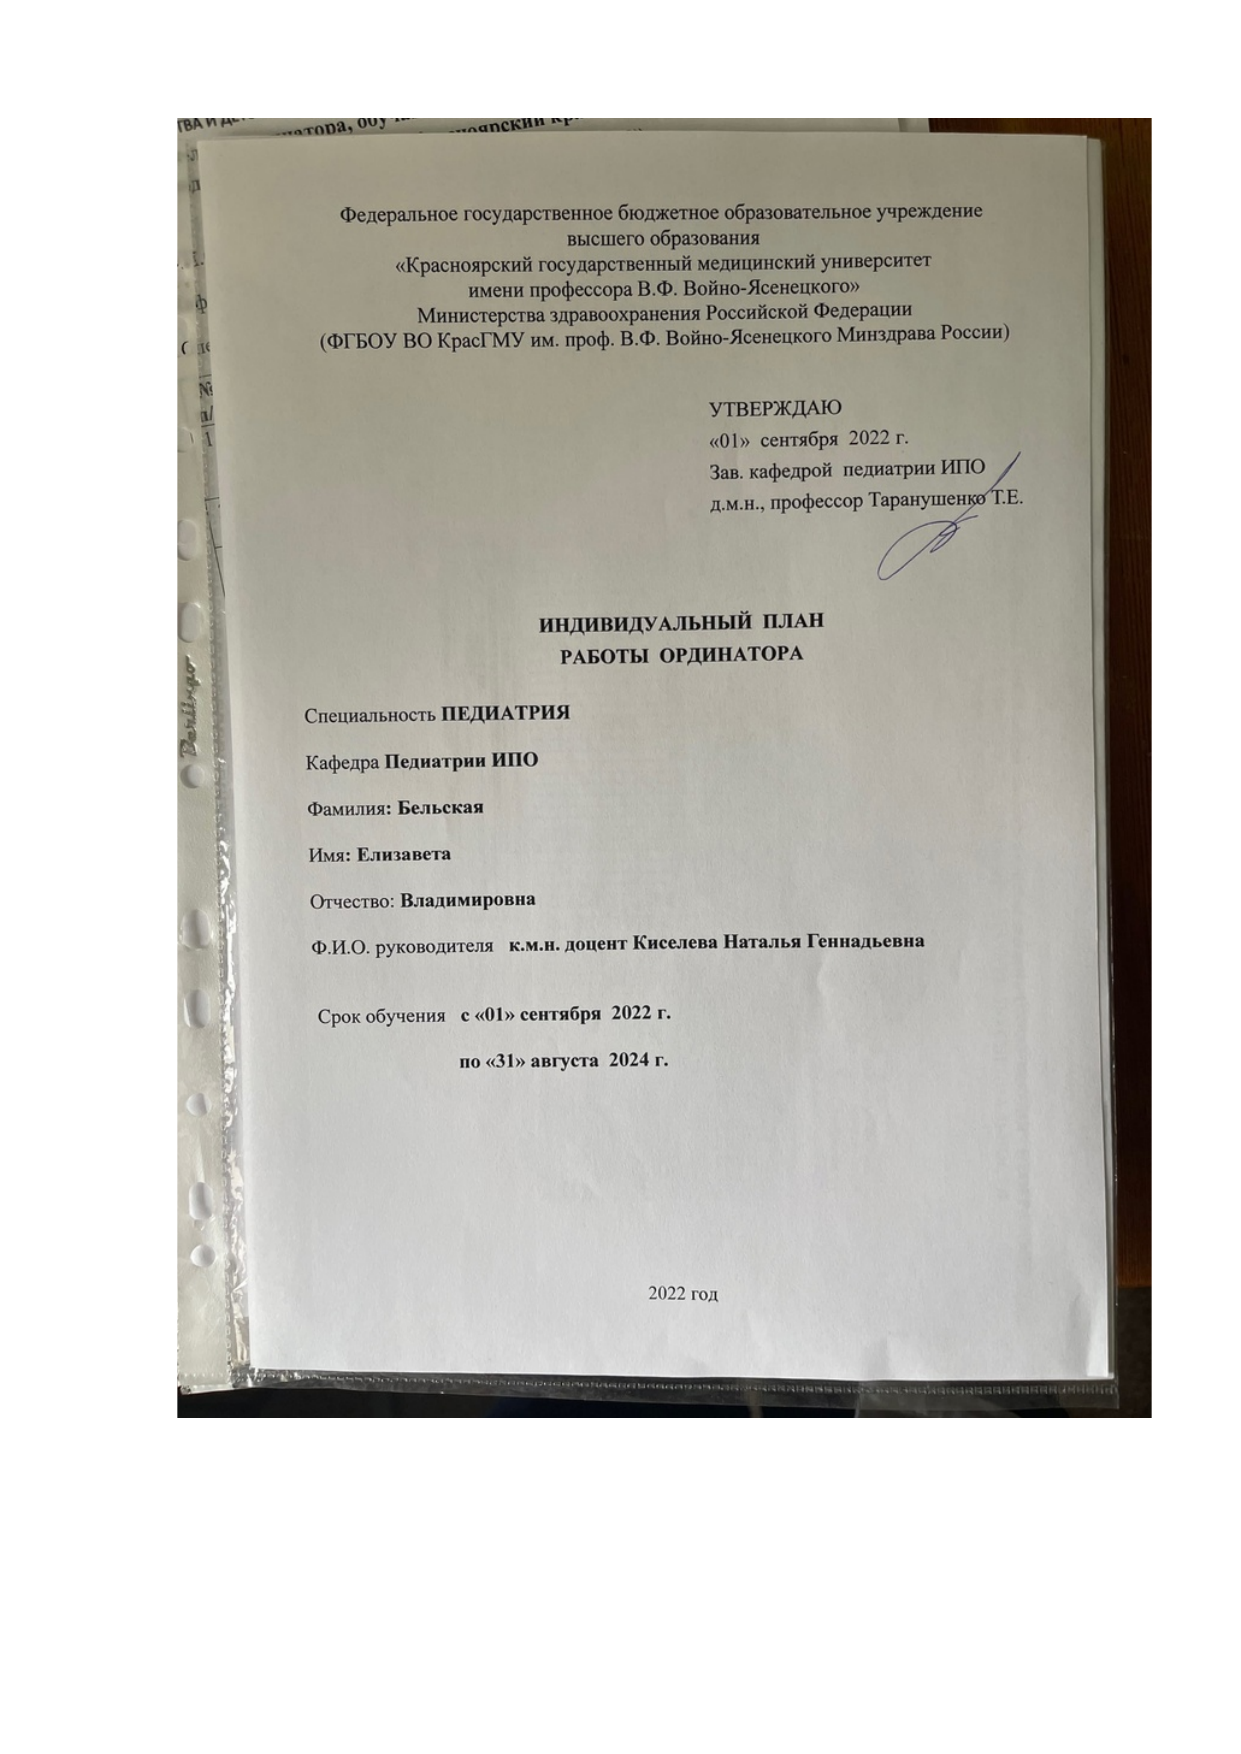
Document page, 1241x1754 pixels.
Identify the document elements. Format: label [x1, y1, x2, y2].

picture [177, 118, 1152, 1418]
